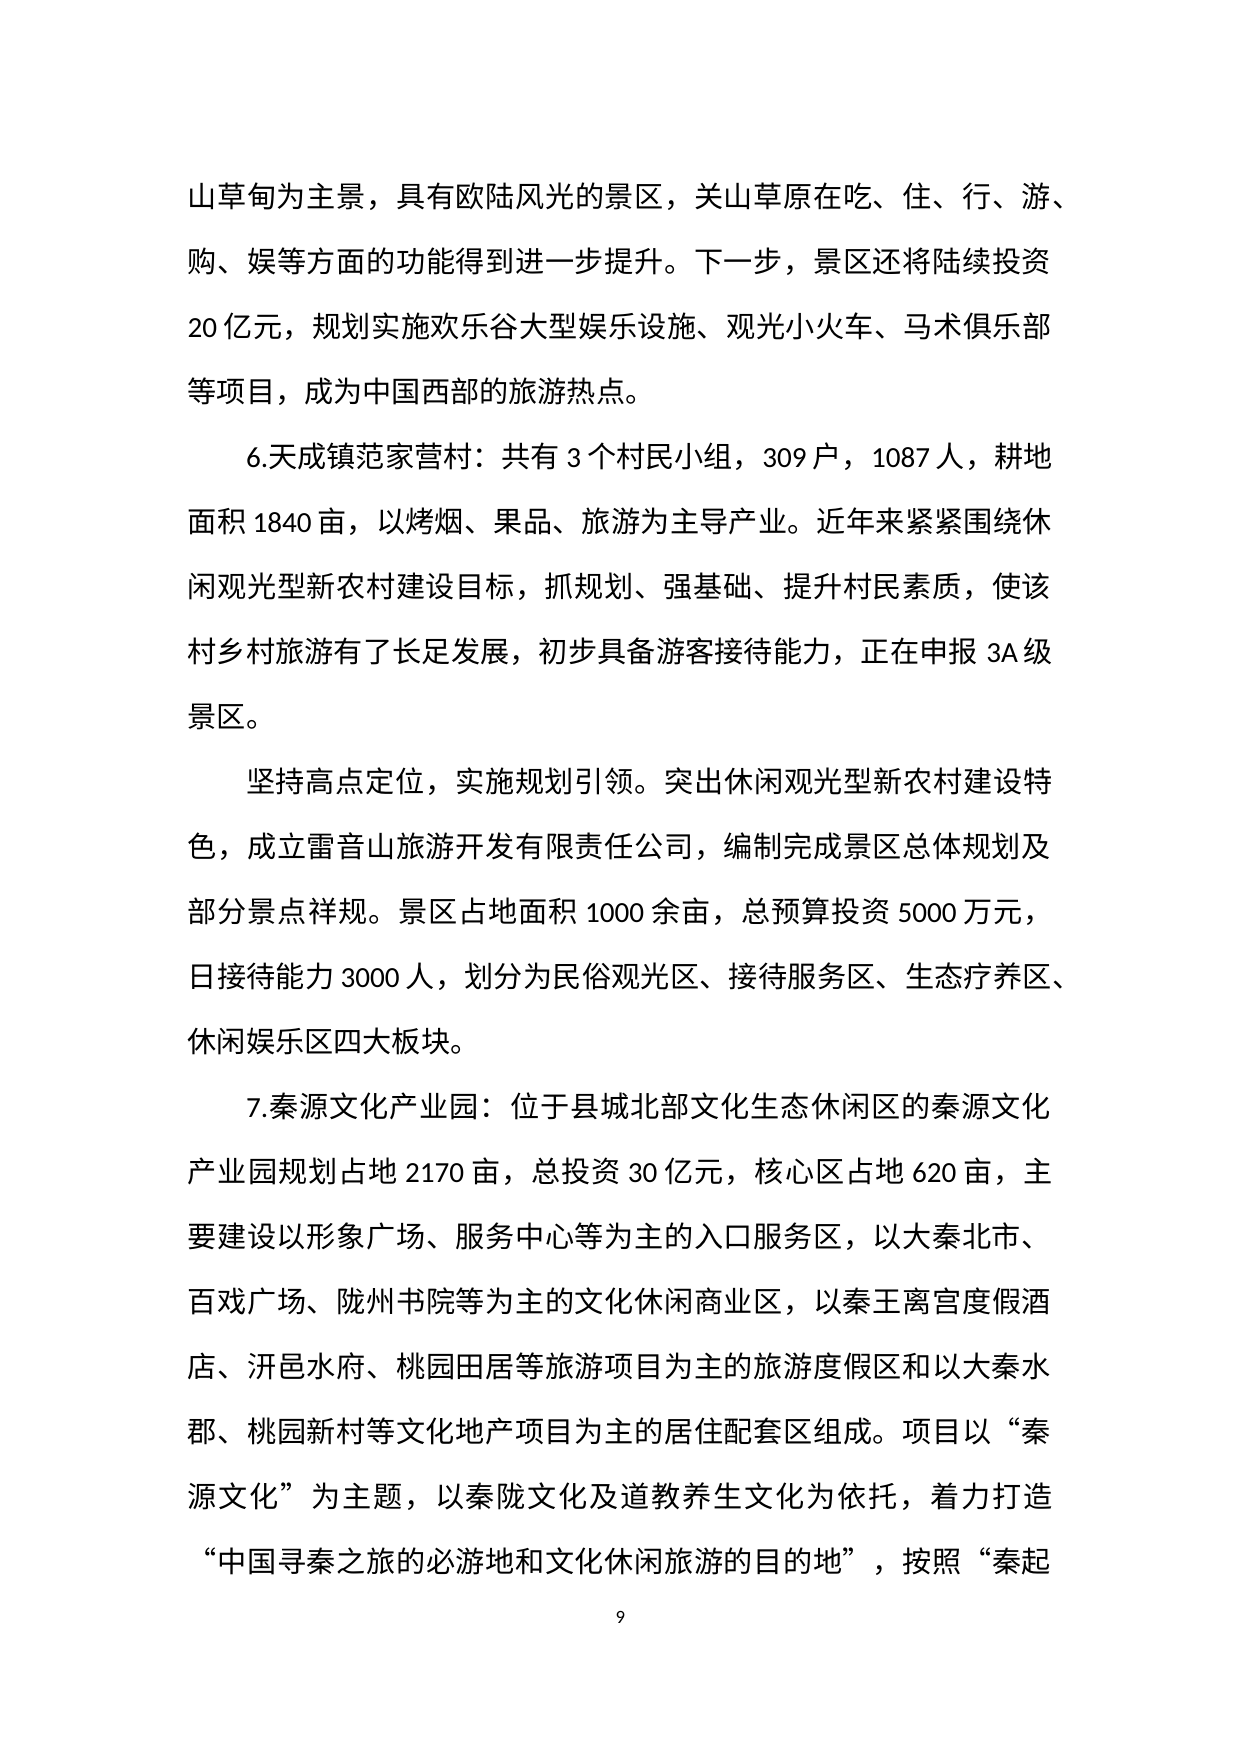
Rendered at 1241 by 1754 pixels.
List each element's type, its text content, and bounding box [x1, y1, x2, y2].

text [187, 1072, 1053, 1592]
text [187, 162, 1053, 422]
text 6.天成镇范家营村：共有3个村民小组，309户，1087人，耕地面积1840亩，以烤烟、果品、旅游为主导产业。近年来紧紧围绕休闲观光型新农村建设目标，抓规划、强基础、提升村民素质，使该村乡村旅游有了长足发展，初步具备游客接待能力，正在申报3A级景区。 [187, 422, 1053, 747]
text 坚持高点定位，实施规划引领。突出休闲观光型新农村建设特色，成立雷音山旅游开发有限责任公司，编制完成景区总体规划及部分景点祥规。景区占地面积1000余亩，总预算投资5000万元，日接待能力3000人，划分为民俗观光区、接待服务区、生态疗养区、休闲娱乐区四大板块。 [187, 747, 1053, 1072]
